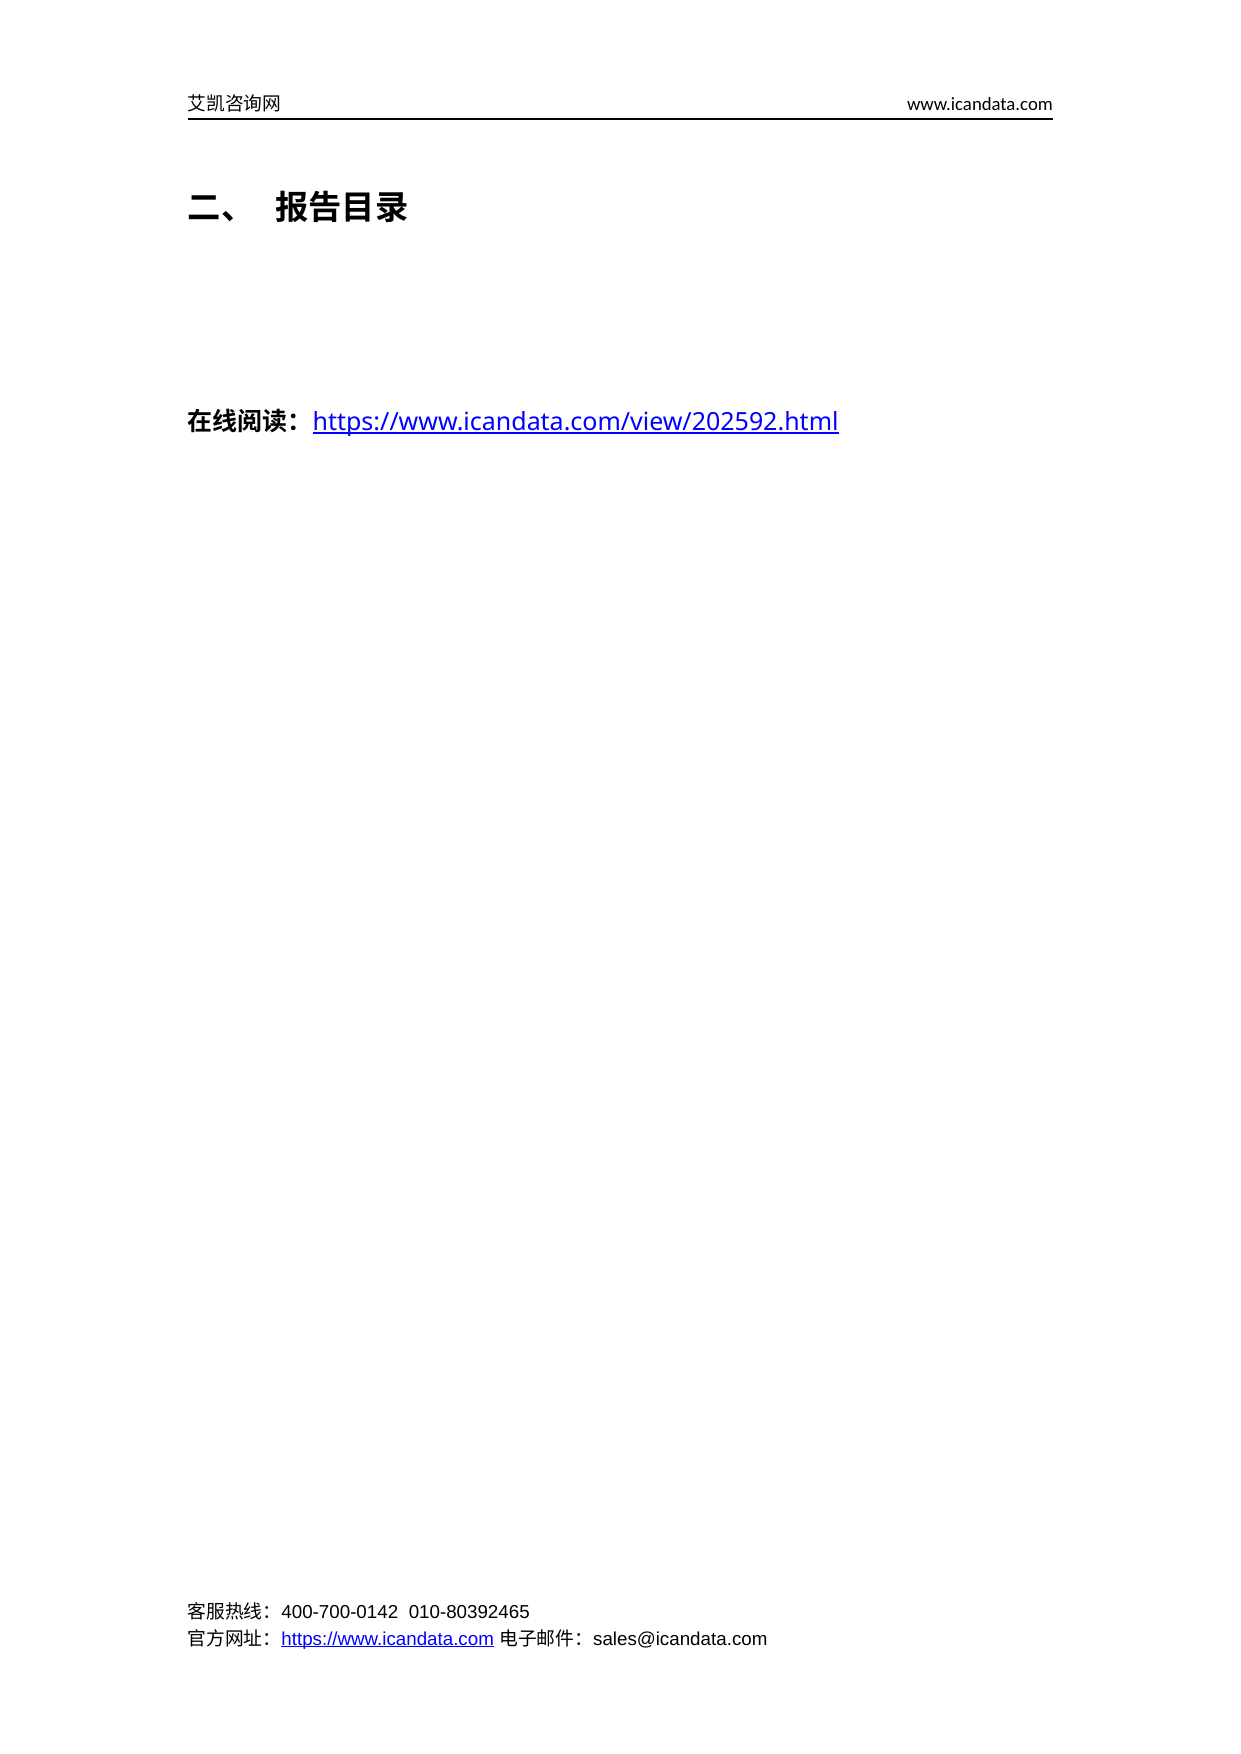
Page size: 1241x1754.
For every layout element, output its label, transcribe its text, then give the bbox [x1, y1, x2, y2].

subtitle 报告目录 [187, 172, 1053, 237]
text 在线阅读：https://www.icandata.com/view/202592.html [187, 387, 1053, 452]
